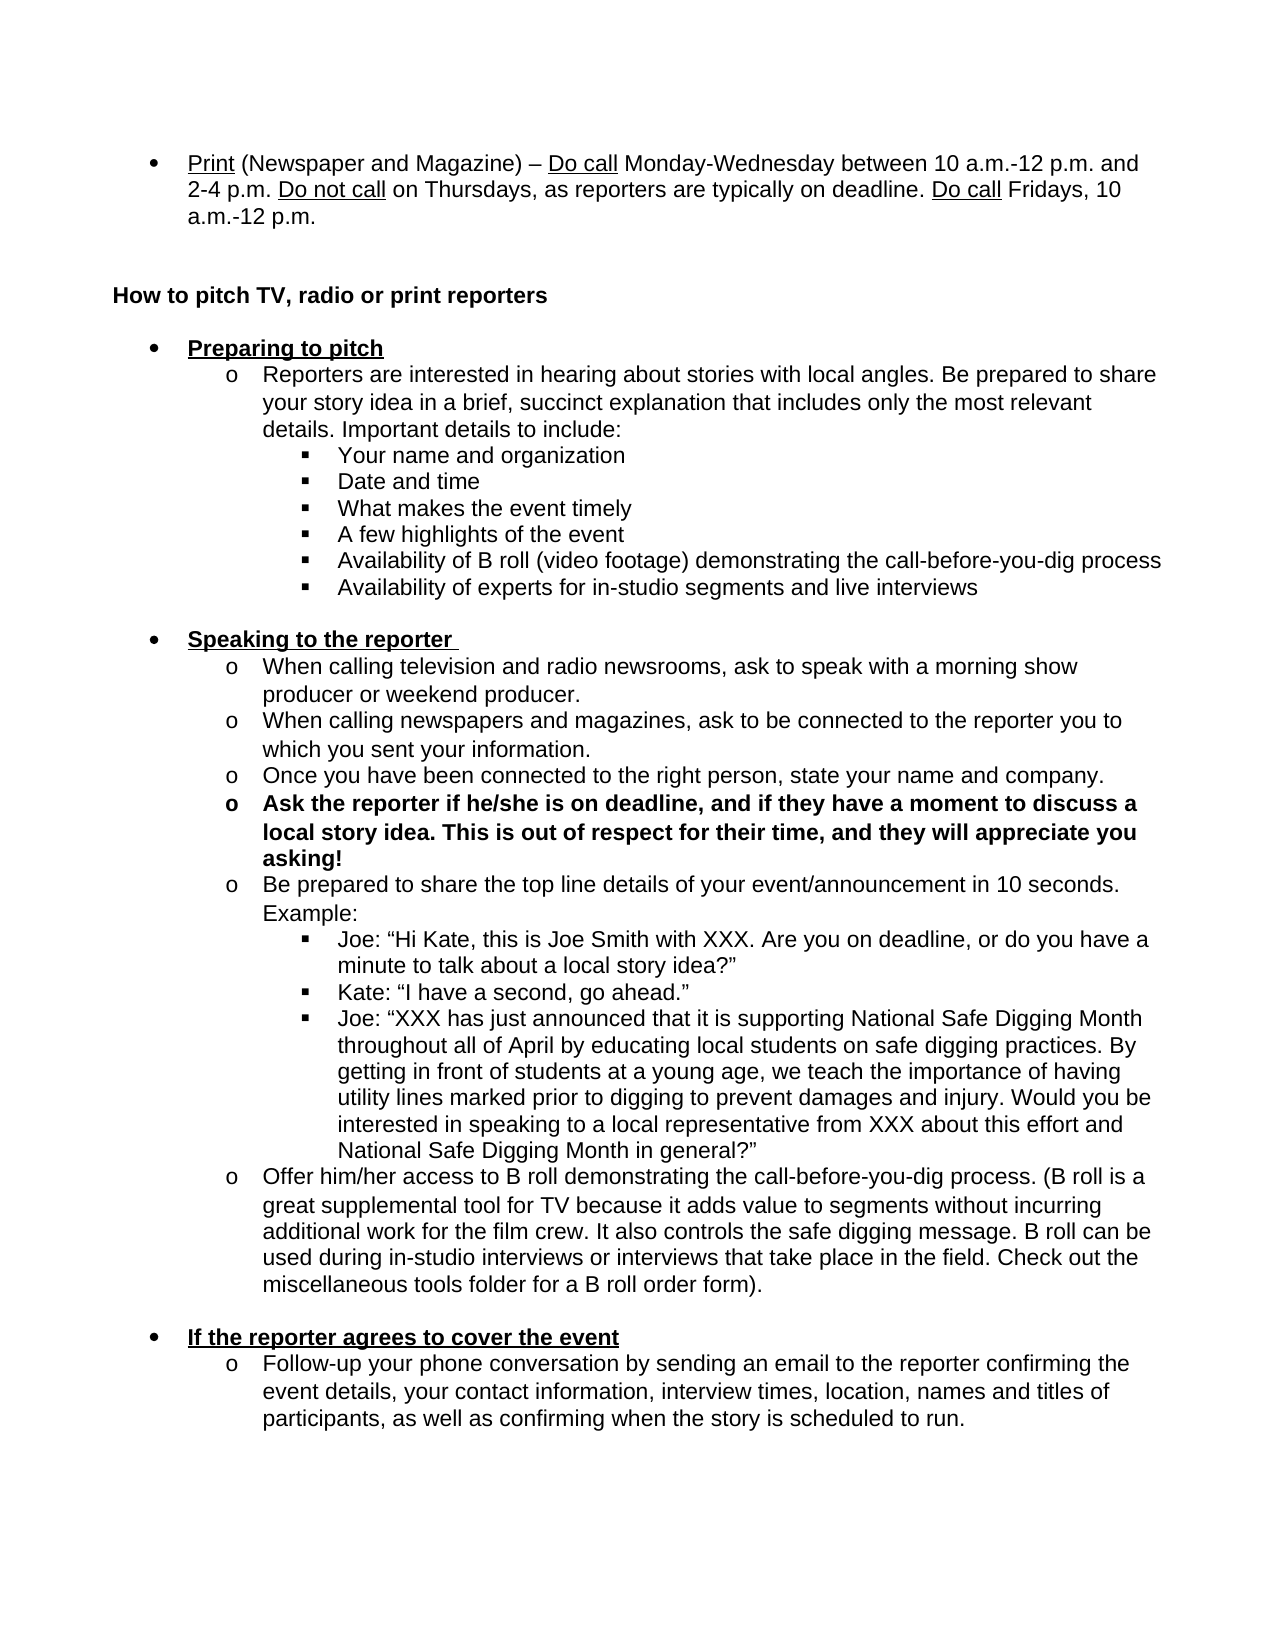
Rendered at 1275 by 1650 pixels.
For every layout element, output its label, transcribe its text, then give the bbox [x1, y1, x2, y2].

list Follow-up your phone conversation by sending an email to the reporter confirming the event details, your contact information, interview times, location, names and titles of participants, as well as confirming when the story is scheduled to run. [225, 1350, 1162, 1431]
list When calling newspapers and magazines, ask to be connected to the reporter you to which you sent your information. [225, 707, 1162, 762]
list Reporters are interested in hearing about stories with local angles. Be prepared to share your story idea in a brief, succinct explanation that includes only the most relevant details. Important details to include: [225, 361, 1162, 442]
list Kate: “I have a second, go ahead.” [300, 979, 1162, 1005]
list If the reporter agrees to cover the event [150, 1323, 1162, 1350]
list Print (Newspaper and Magazine) – Do call Monday-Wednesday between 10 a.m.-12 p.m. and 2-4 p.m. Do not call on Thursdays, as reporters are typically on deadline. Do call Fridays, 10 a.m.-12 p.m. [150, 150, 1162, 229]
list Joe: “Hi Kate, this is Joe Smith with XXX. Are you on deadline, or do you have a minute to talk about a local story idea?” [300, 926, 1162, 979]
list Be prepared to share the top line details of your event/announcement in 10 seconds. Example: [225, 871, 1162, 926]
list What makes the event timely [300, 494, 1162, 521]
list Preparing to pitch [150, 334, 1162, 361]
list Joe: “XXX has just announced that it is supporting National Safe Digging Month throughout all of April by educating local students on safe digging practices. By getting in front of students at a young age, we teach the importance of having utility lines marked prior to digging to prevent damages and injury. Would you be interested in speaking to a local representative from XXX about this effort and National Safe Digging Month in general?” [300, 1005, 1162, 1163]
list A few highlights of the event [300, 521, 1162, 547]
list Offer him/her access to B roll demonstrating the call-before-you-dig process. (B roll is a great supplemental tool for TV because it adds value to segments without incurring additional work for the film crew. It also controls the safe digging message. B roll can be used during in-studio interviews or interviews that take place in the field. Check out the miscellaneous tools folder for a B roll order form). [225, 1163, 1162, 1297]
text How to pitch TV, radio or print reporters [112, 282, 1162, 308]
list Ask the reporter if he/she is on deadline, and if they have a moment to discuss a local story idea. This is out of respect for their time, and they will appreciate you asking! [225, 790, 1162, 871]
list When calling television and radio newsrooms, ask to speak with a morning show producer or weekend producer. [225, 653, 1162, 707]
list Availability of B roll (video footage) demonstrating the call-before-you-dig process [300, 547, 1162, 574]
list Speaking to the reporter [150, 626, 1162, 653]
list Your name and organization [300, 442, 1162, 468]
list Once you have been connected to the right person, state your name and company. [225, 762, 1162, 790]
list Availability of experts for in-studio segments and live interviews [300, 574, 1162, 600]
list Date and time [300, 468, 1162, 494]
